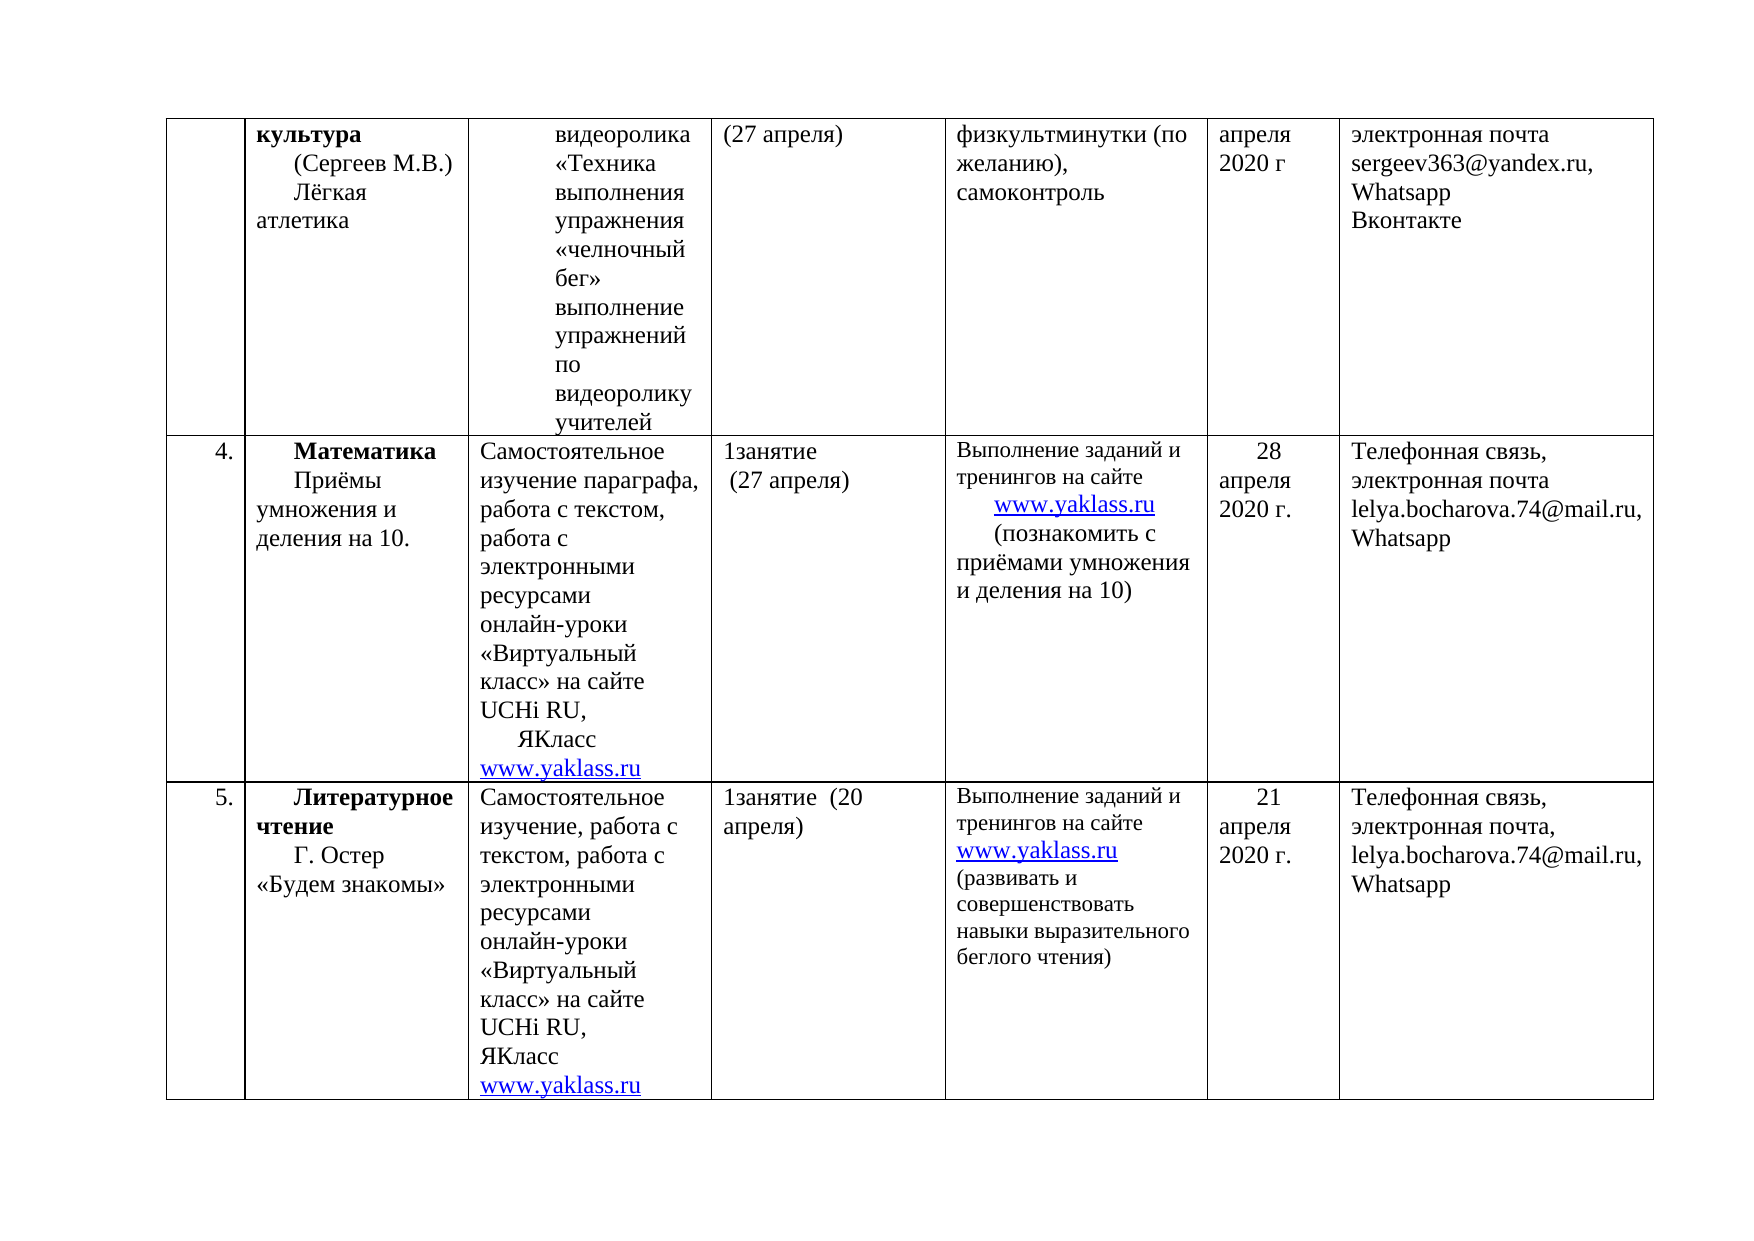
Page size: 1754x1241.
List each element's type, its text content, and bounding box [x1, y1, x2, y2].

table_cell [469, 119, 711, 435]
table_cell 1занятие (20 апреля) [712, 783, 945, 1099]
table_cell 21 апреля 2020 г. [1208, 783, 1339, 1099]
table_cell Математика Приёмы умножения и деления на 10. [246, 436, 468, 781]
table_cell 28 апреля 2020 г [1208, 119, 1339, 435]
table_cell 28 апреля 2020 г. [1208, 436, 1339, 781]
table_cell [1340, 119, 1653, 435]
table_cell Самостоятельное изучение параграфа, работа с текстом, работа с электронными ресурсами онлайн-уроки «Виртуальный класс» на сайте UCHi RU, ЯКласс www.yaklass.ru [469, 436, 711, 781]
table_cell 3. [167, 119, 244, 435]
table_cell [712, 119, 945, 435]
table_cell Телефонная связь, электронная почта lelya.bocharova.74@mail.ru, Whatsapp [1340, 436, 1653, 781]
table_cell Выполнение заданий и тренингов на сайте www.yaklass.ru (развивать и совершенствовать навыки выразительного беглого чтения) [946, 783, 1207, 1099]
table_cell 1занятие (27 апреля) [712, 436, 945, 781]
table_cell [946, 119, 1207, 435]
table_cell Литературное чтение Г. Остер «Будем знакомы» [246, 783, 468, 1099]
table_cell 5. [167, 783, 244, 1099]
table_cell 4. [167, 436, 244, 781]
table_cell Выполнение заданий и тренингов на сайте www.yaklass.ru (познакомить с приёмами умножения и деления на 10) [946, 436, 1207, 781]
table_cell Самостоятельное изучение, работа с текстом, работа с электронными ресурсами онлайн-уроки «Виртуальный класс» на сайте UCHi RU, ЯКласс www.yaklass.ru [469, 783, 711, 1099]
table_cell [246, 119, 468, 435]
table_cell Телефонная связь, электронная почта, lelya.bocharova.74@mail.ru, Whatsapp [1340, 783, 1653, 1099]
